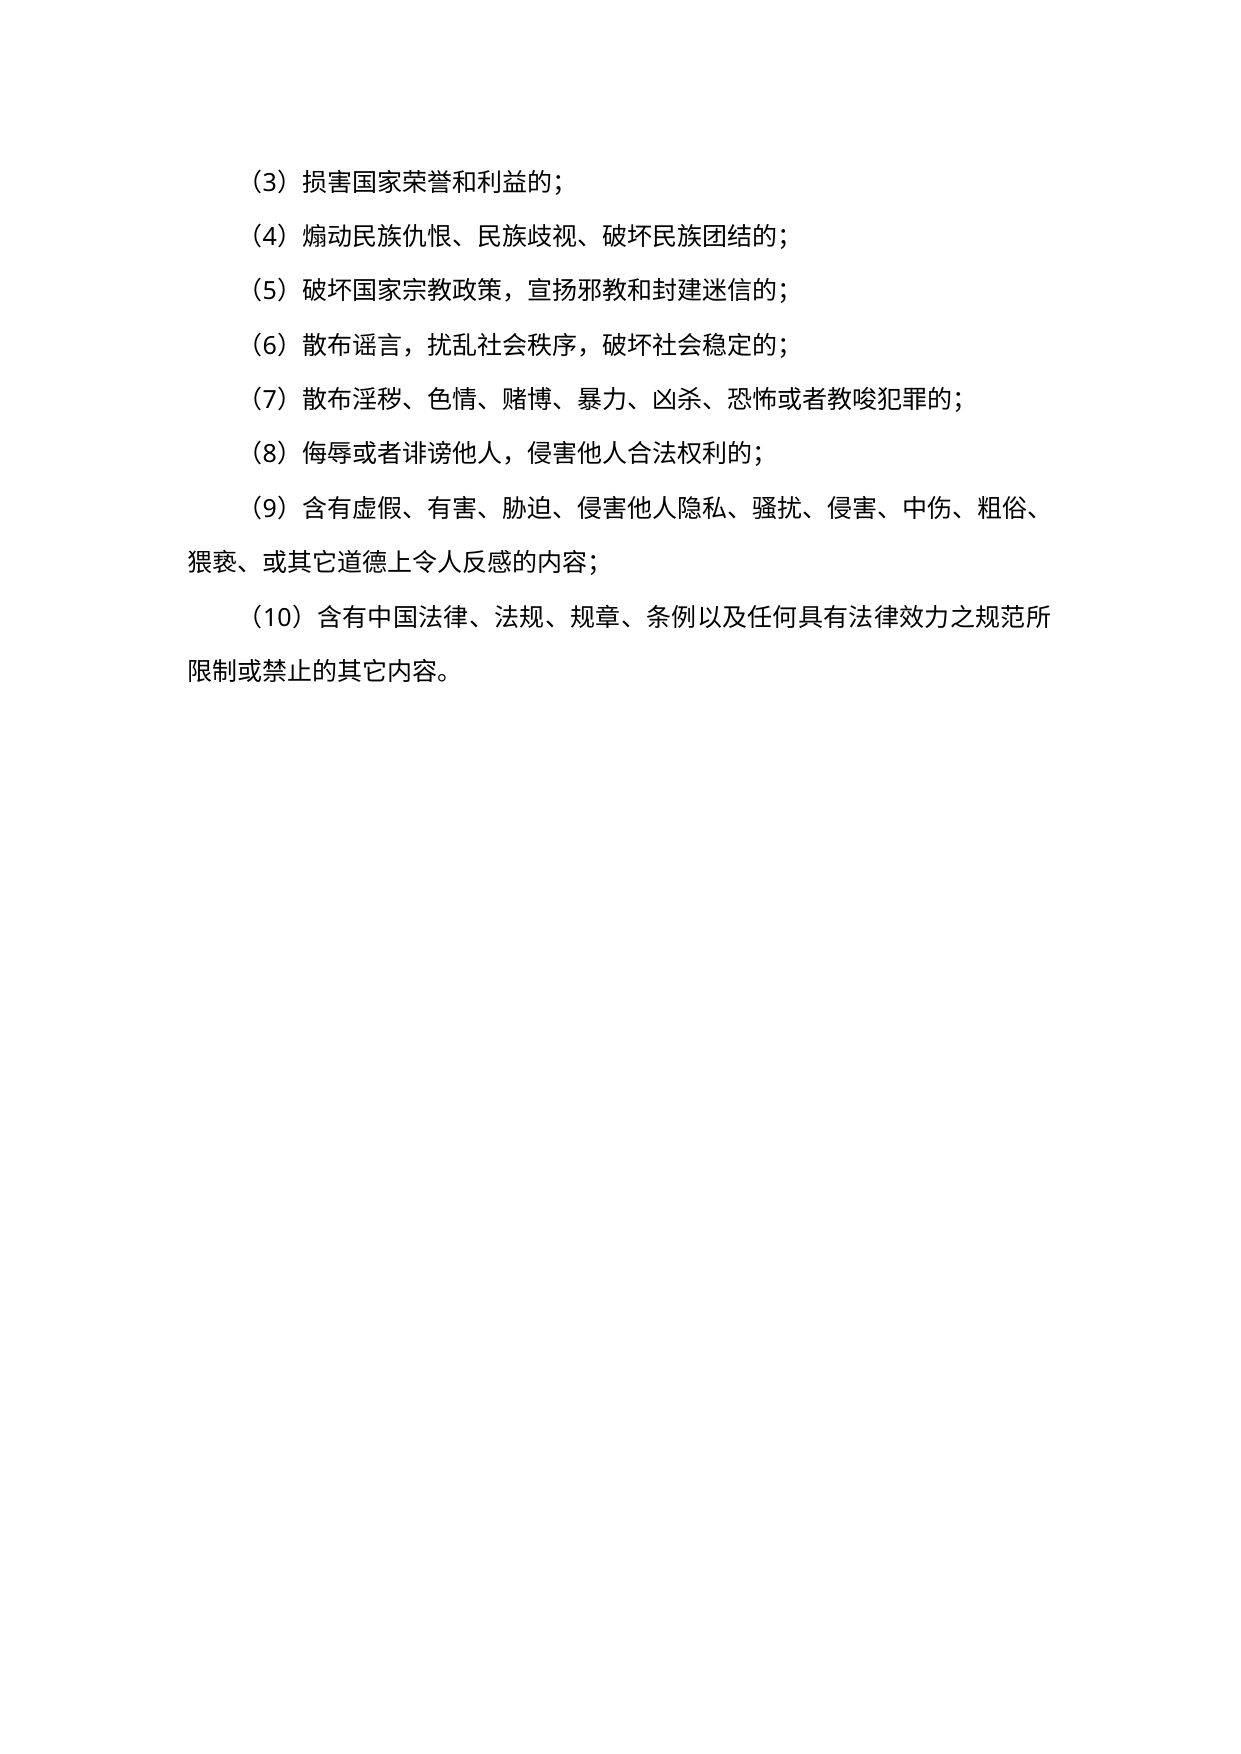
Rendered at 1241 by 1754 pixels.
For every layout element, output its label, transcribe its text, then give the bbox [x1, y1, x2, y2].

text （6）散布谣言，扰乱社会秩序，破坏社会稳定的； [187, 325, 1053, 361]
text （4）煽动民族仇恨、民族歧视、破坏民族团结的； [187, 216, 1053, 253]
text （5）破坏国家宗教政策，宣扬邪教和封建迷信的； [187, 271, 1053, 307]
text （8）侮辱或者诽谤他人，侵害他人合法权利的； [187, 434, 1053, 470]
text （7）散布淫秽、色情、赌博、暴力、凶杀、恐怖或者教唆犯罪的； [187, 379, 1053, 416]
text （3）损害国家荣誉和利益的； [187, 162, 1053, 198]
text （9）含有虚假、有害、胁迫、侵害他人隐私、骚扰、侵害、中伤、粗俗、猥亵、或其它道德上令人反感的内容； [187, 488, 1053, 579]
text （10）含有中国法律、法规、规章、条例以及任何具有法律效力之规范所限制或禁止的其它内容。 [187, 597, 1053, 688]
